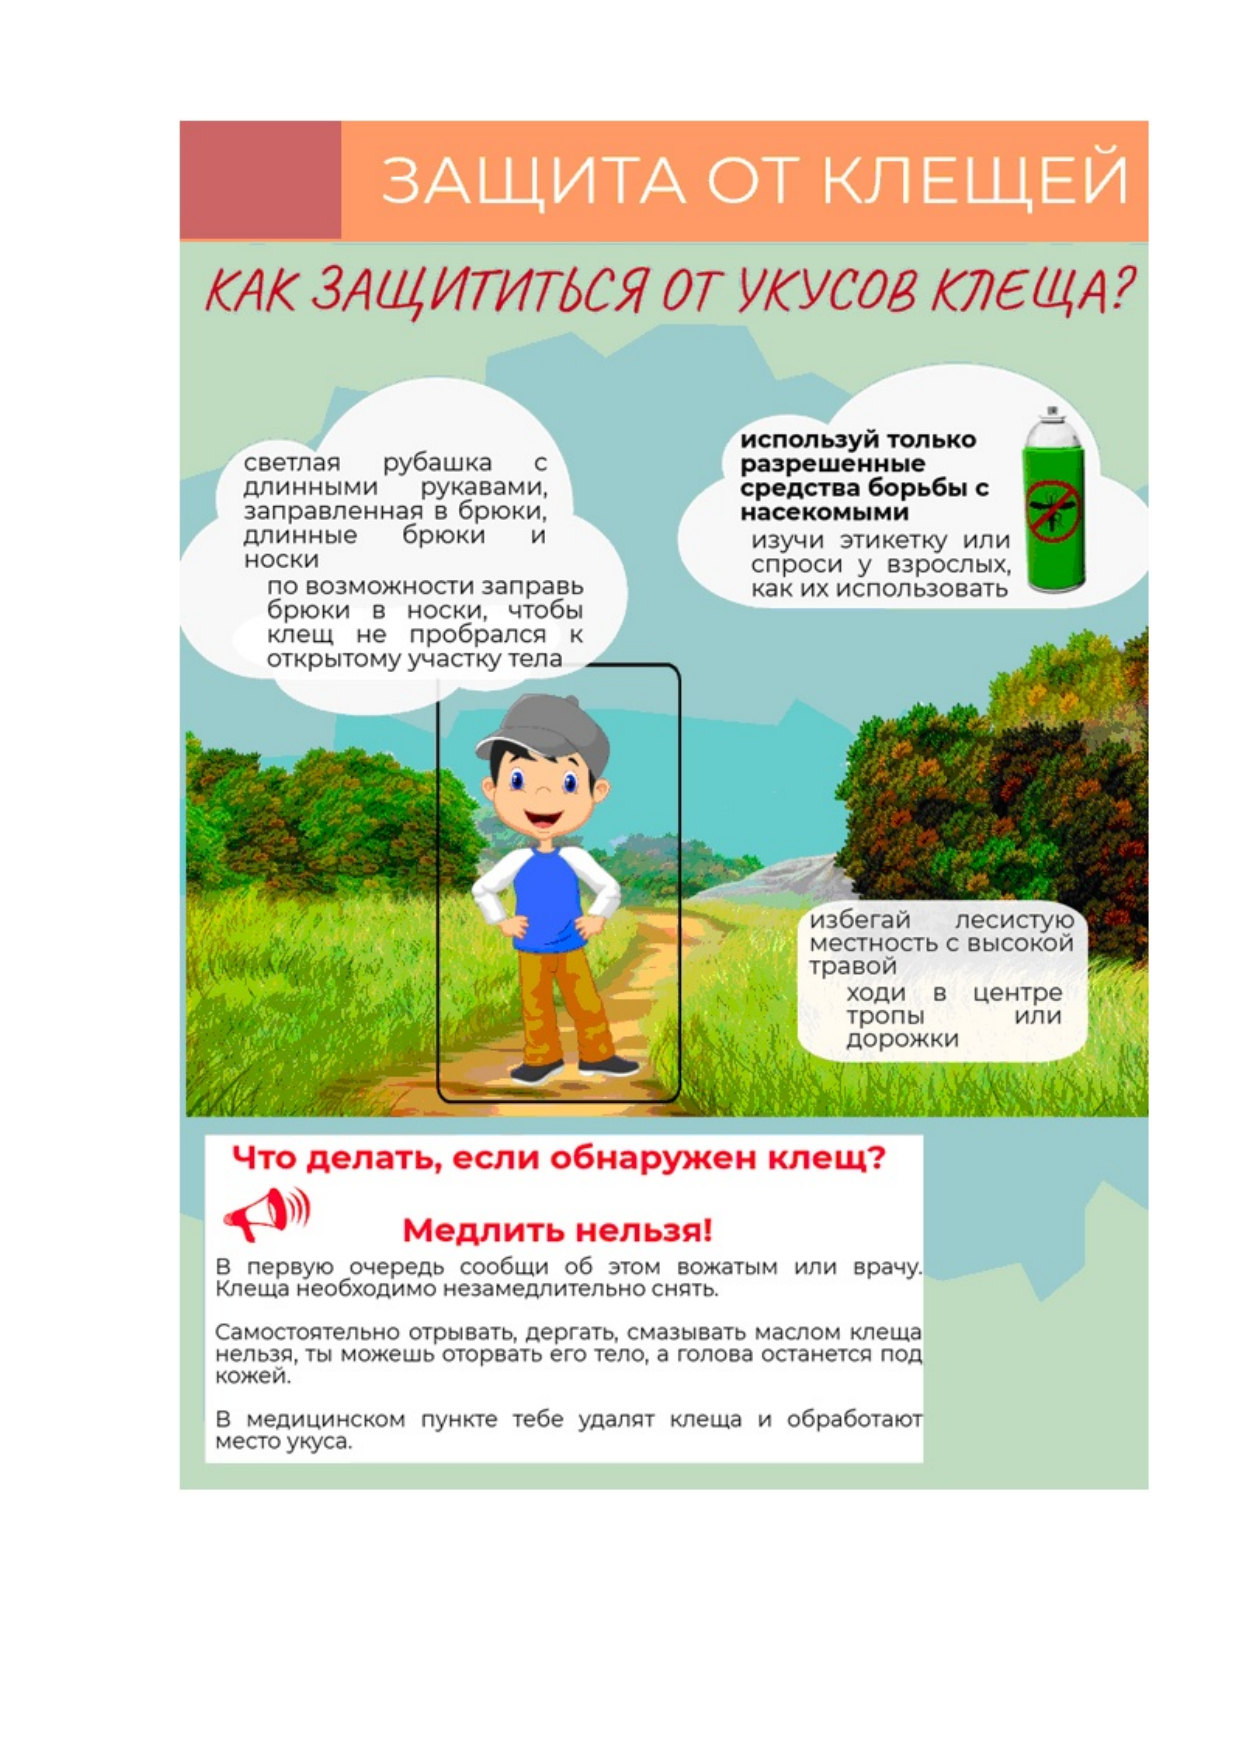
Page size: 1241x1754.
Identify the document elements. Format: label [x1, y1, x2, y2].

picture [177, 118, 1152, 1493]
